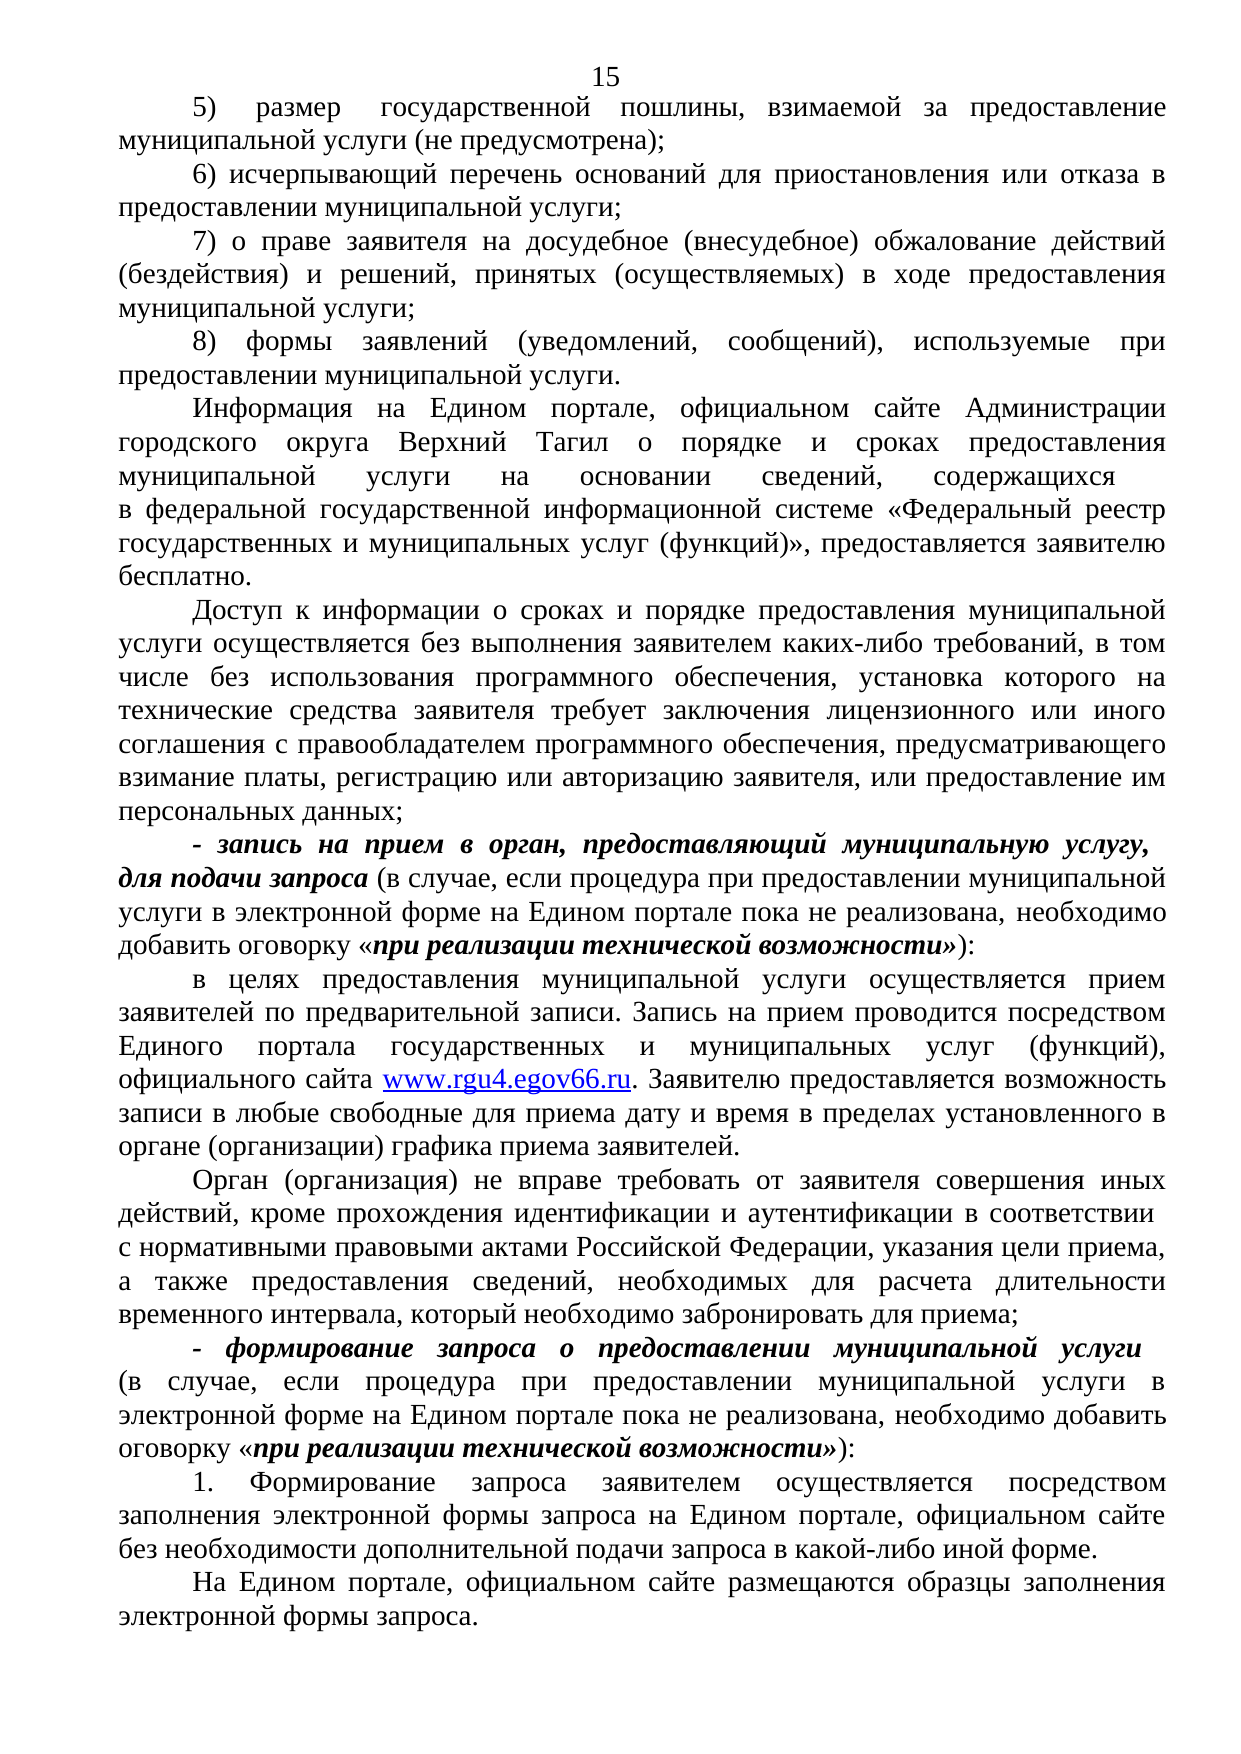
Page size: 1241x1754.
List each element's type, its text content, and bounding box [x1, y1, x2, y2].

text в целях предоставления муниципальной услуги осуществляется прием заявителей по предварительной записи. Запись на прием проводится посредством Единого портала государственных и муниципальных услуг (функций), официального сайта www.rgu4.egov66.ru. Заявителю предоставляется возможность записи в любые свободные для приема дату и время в пределах установленного в органе (организации) графика приема заявителей. [118, 961, 1167, 1162]
text - запись на прием в орган, предоставляющий муниципальную услугу, для подачи запроса (в случае, если процедура при предоставлении муниципальной услуги в электронной форме на Едином портале пока не реализована, необходимо добавить оговорку «при реализации технической возможности»): [118, 827, 1167, 961]
text 7) о праве заявителя на досудебное (внесудебное) обжалование действий (бездействия) и решений, принятых (осуществляемых) в ходе предоставления муниципальной услуги; [118, 223, 1167, 323]
text На Едином портале, официальном сайте размещаются образцы заполнения электронной формы запроса. [118, 1564, 1167, 1632]
text 5) размер государственной пошлины, взимаемой за предоставление муниципальной услуги (не предусмотрена); [118, 89, 1167, 156]
text - формирование запроса о предоставлении муниципальной услуги (в случае, если процедура при предоставлении муниципальной услуги в электронной форме на Едином портале пока не реализована, необходимо добавить оговорку «при реализации технической возможности»): [118, 1330, 1167, 1464]
text 6) исчерпывающий перечень оснований для приостановления или отказа в предоставлении муниципальной услуги; [118, 156, 1167, 223]
text Информация на Едином портале, официальном сайте Администрации городского округа Верхний Тагил о порядке и сроках предоставления муниципальной услуги на основании сведений, содержащихся в федеральной государственной информационной системе «Федеральный реестр государственных и муниципальных услуг (функций)», предоставляется заявителю бесплатно. [118, 391, 1167, 592]
text Доступ к информации о сроках и порядке предоставления муниципальной услуги осуществляется без выполнения заявителем каких-либо требований, в том числе без использования программного обеспечения, установка которого на технические средства заявителя требует заключения лицензионного или иного соглашения с правообладателем программного обеспечения, предусматривающего взимание платы, регистрацию или авторизацию заявителя, или предоставление им персональных данных; [118, 592, 1167, 827]
text Орган (организация) не вправе требовать от заявителя совершения иных действий, кроме прохождения идентификации и аутентификации в соответствии с нормативными правовыми актами Российской Федерации, указания цели приема, а также предоставления сведений, необходимых для расчета длительности временного интервала, который необходимо забронировать для приема; [118, 1162, 1167, 1330]
text 1. Формирование запроса заявителем осуществляется посредством заполнения электронной формы запроса на Едином портале, официальном сайте без необходимости дополнительной подачи запроса в какой-либо иной форме. [118, 1464, 1167, 1564]
text 8) формы заявлений (уведомлений, сообщений), используемые при предоставлении муниципальной услуги. [118, 323, 1167, 391]
